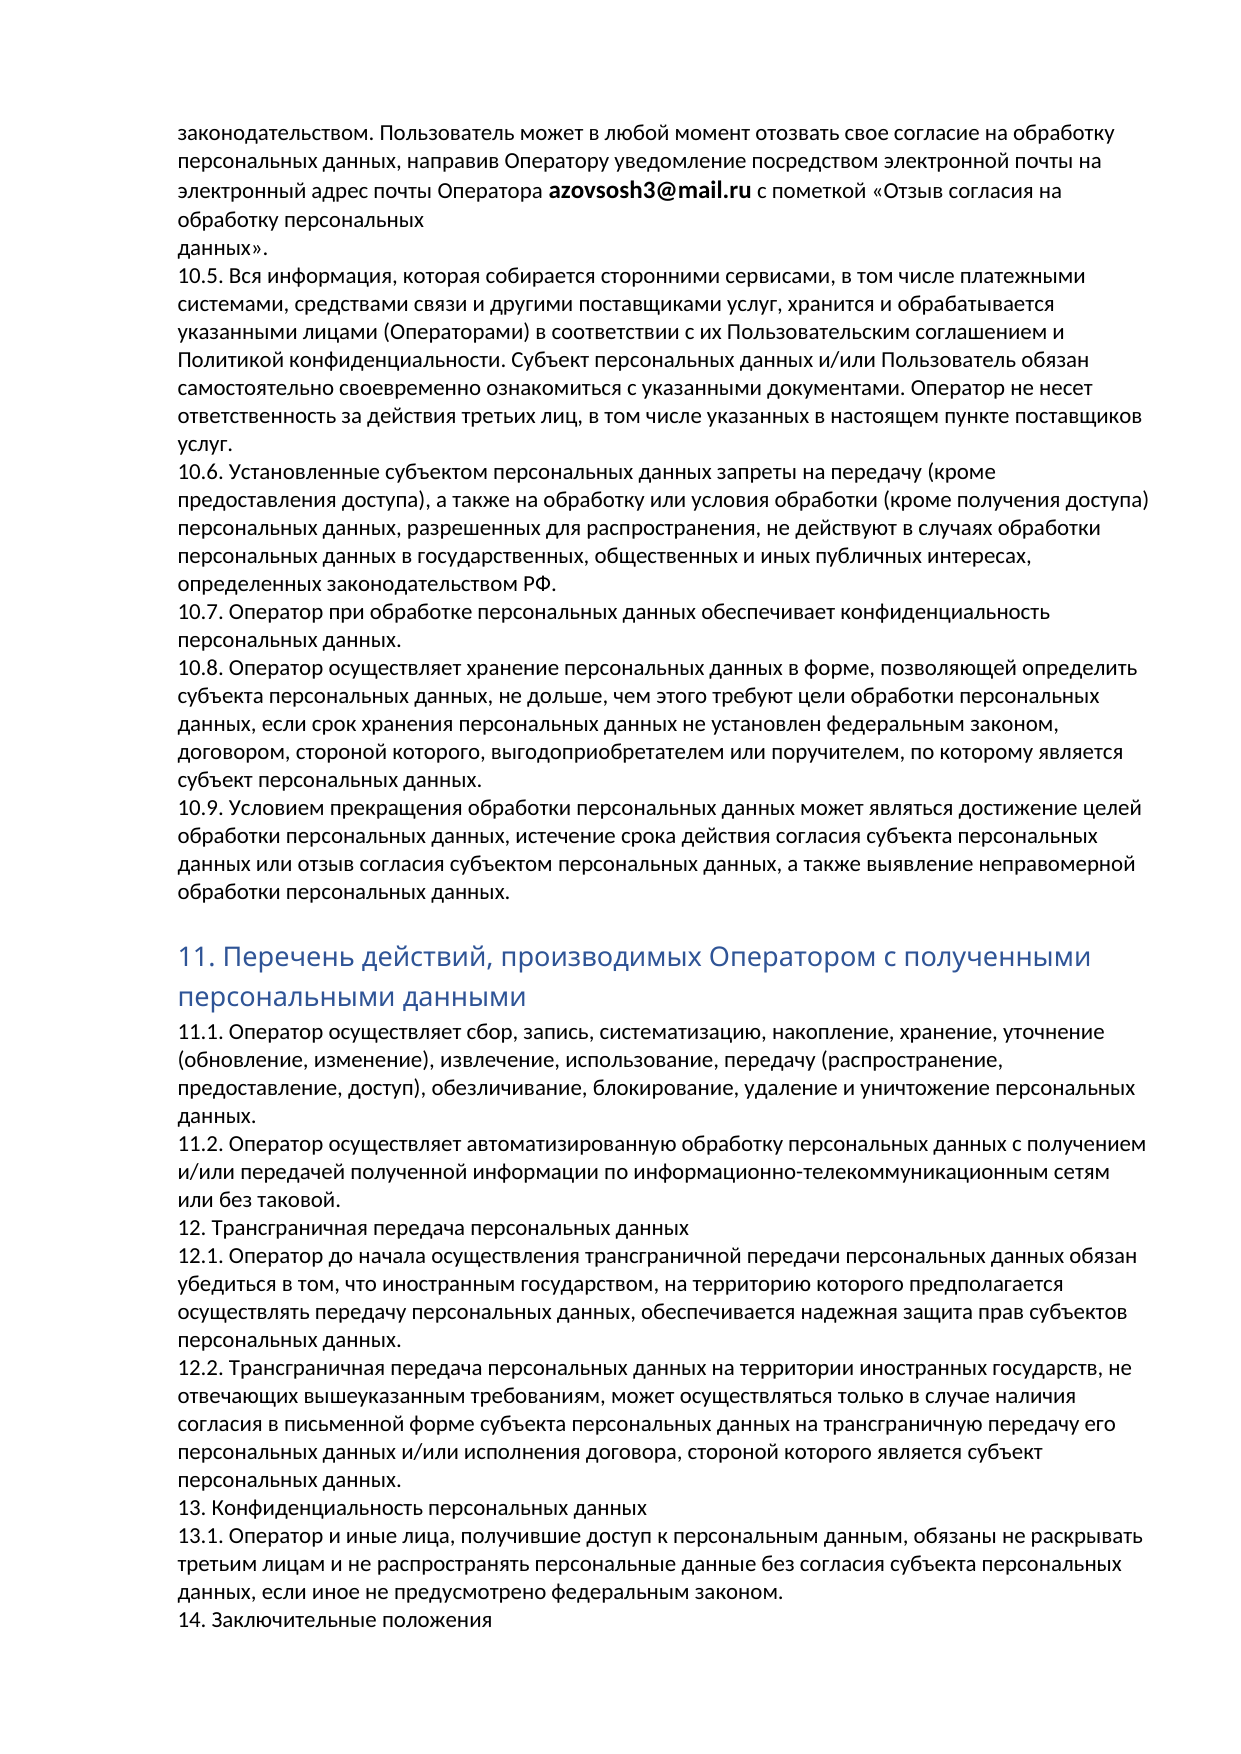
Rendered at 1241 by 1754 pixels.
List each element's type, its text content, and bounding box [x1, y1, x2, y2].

text данных». [177, 233, 1152, 261]
text самостоятельно своевременно ознакомиться с указанными документами. Оператор не несет [177, 373, 1152, 401]
text данных, если срок хранения персональных данных не установлен федеральным законом, [177, 709, 1152, 737]
text персональных данных. [177, 1325, 1152, 1353]
text персональных данных. [177, 1465, 1152, 1493]
subtitle 11. Перечень действий, производимых Оператором с полученными персональными данными [177, 937, 1152, 1014]
text персональных данных и/или исполнения договора, стороной которого является субъект [177, 1437, 1152, 1465]
text данных, если иное не предусмотрено федеральным законом. [177, 1577, 1152, 1605]
text услуг. [177, 429, 1152, 457]
text субъекта персональных данных, не дольше, чем этого требуют цели обработки персональных [177, 681, 1152, 709]
text обработки персональных данных, истечение срока действия согласия субъекта персональных [177, 821, 1152, 849]
text осуществлять передачу персональных данных, обеспечивается надежная защита прав субъектов [177, 1297, 1152, 1325]
text 10.5. Вся информация, которая собирается сторонними сервисами, в том числе платежными [177, 261, 1152, 289]
text данных или отзыв согласия субъектом персональных данных, а также выявление неправомерной [177, 849, 1152, 877]
text 12.1. Оператор до начала осуществления трансграничной передачи персональных данных обязан [177, 1241, 1152, 1269]
text персональных данных, направив Оператору уведомление посредством электронной почты на [177, 146, 1152, 174]
text персональных данных, разрешенных для распространения, не действуют в случаях обработки [177, 513, 1152, 541]
text 13.1. Оператор и иные лица, получившие доступ к персональным данным, обязаны не раскрывать [177, 1521, 1152, 1549]
text 11.1. Оператор осуществляет сбор, запись, систематизацию, накопление, хранение, уточнение [177, 1017, 1152, 1045]
text 11.2. Оператор осуществляет автоматизированную обработку персональных данных с получением [177, 1129, 1152, 1157]
text обработки персональных данных. [177, 877, 1152, 905]
text 10.7. Оператор при обработке персональных данных обеспечивает конфиденциальность [177, 597, 1152, 625]
text убедиться в том, что иностранным государством, на территорию которого предполагается [177, 1269, 1152, 1297]
text 10.9. Условием прекращения обработки персональных данных может являться достижение целей [177, 793, 1152, 821]
text 14. Заключительные положения [177, 1605, 1152, 1633]
text 12. Трансграничная передача персональных данных [177, 1213, 1152, 1241]
text отвечающих вышеуказанным требованиям, может осуществляться только в случае наличия [177, 1381, 1152, 1409]
text предоставления доступа), а также на обработку или условия обработки (кроме получения доступа) [177, 485, 1152, 513]
text персональных данных в государственных, общественных и иных публичных интересах, [177, 541, 1152, 569]
text предоставление, доступ), обезличивание, блокирование, удаление и уничтожение персональных [177, 1073, 1152, 1101]
text согласия в письменной форме субъекта персональных данных на трансграничную передачу его [177, 1409, 1152, 1437]
text 12.2. Трансграничная передача персональных данных на территории иностранных государств, не [177, 1353, 1152, 1381]
text определенных законодательством РФ. [177, 569, 1152, 597]
text ответственность за действия третьих лиц, в том числе указанных в настоящем пункте поставщиков [177, 401, 1152, 429]
text данных. [177, 1101, 1152, 1129]
text договором, стороной которого, выгодоприобретателем или поручителем, по которому является [177, 737, 1152, 765]
text третьим лицам и не распространять персональные данные без согласия субъекта персональных [177, 1549, 1152, 1577]
text (обновление, изменение), извлечение, использование, передачу (распространение, [177, 1045, 1152, 1073]
text Политикой конфиденциальности. Субъект персональных данных и/или Пользователь обязан [177, 345, 1152, 373]
text или без таковой. [177, 1185, 1152, 1213]
text указанными лицами (Операторами) в соответствии с их Пользовательским соглашением и [177, 317, 1152, 345]
text электронный адрес почты Оператора azovsosh3@mail.ru с пометкой «Отзыв согласия на обработку персональных [177, 174, 1152, 233]
text 13. Конфиденциальность персональных данных [177, 1493, 1152, 1521]
text системами, средствами связи и другими поставщиками услуг, хранится и обрабатывается [177, 289, 1152, 317]
text и/или передачей полученной информации по информационно-телекоммуникационным сетям [177, 1157, 1152, 1185]
text субъект персональных данных. [177, 765, 1152, 793]
text 10.6. Установленные субъектом персональных данных запреты на передачу (кроме [177, 457, 1152, 485]
text персональных данных. [177, 625, 1152, 653]
text законодательством. Пользователь может в любой момент отозвать свое согласие на обработку [177, 118, 1152, 146]
text 10.8. Оператор осуществляет хранение персональных данных в форме, позволяющей определить [177, 653, 1152, 681]
